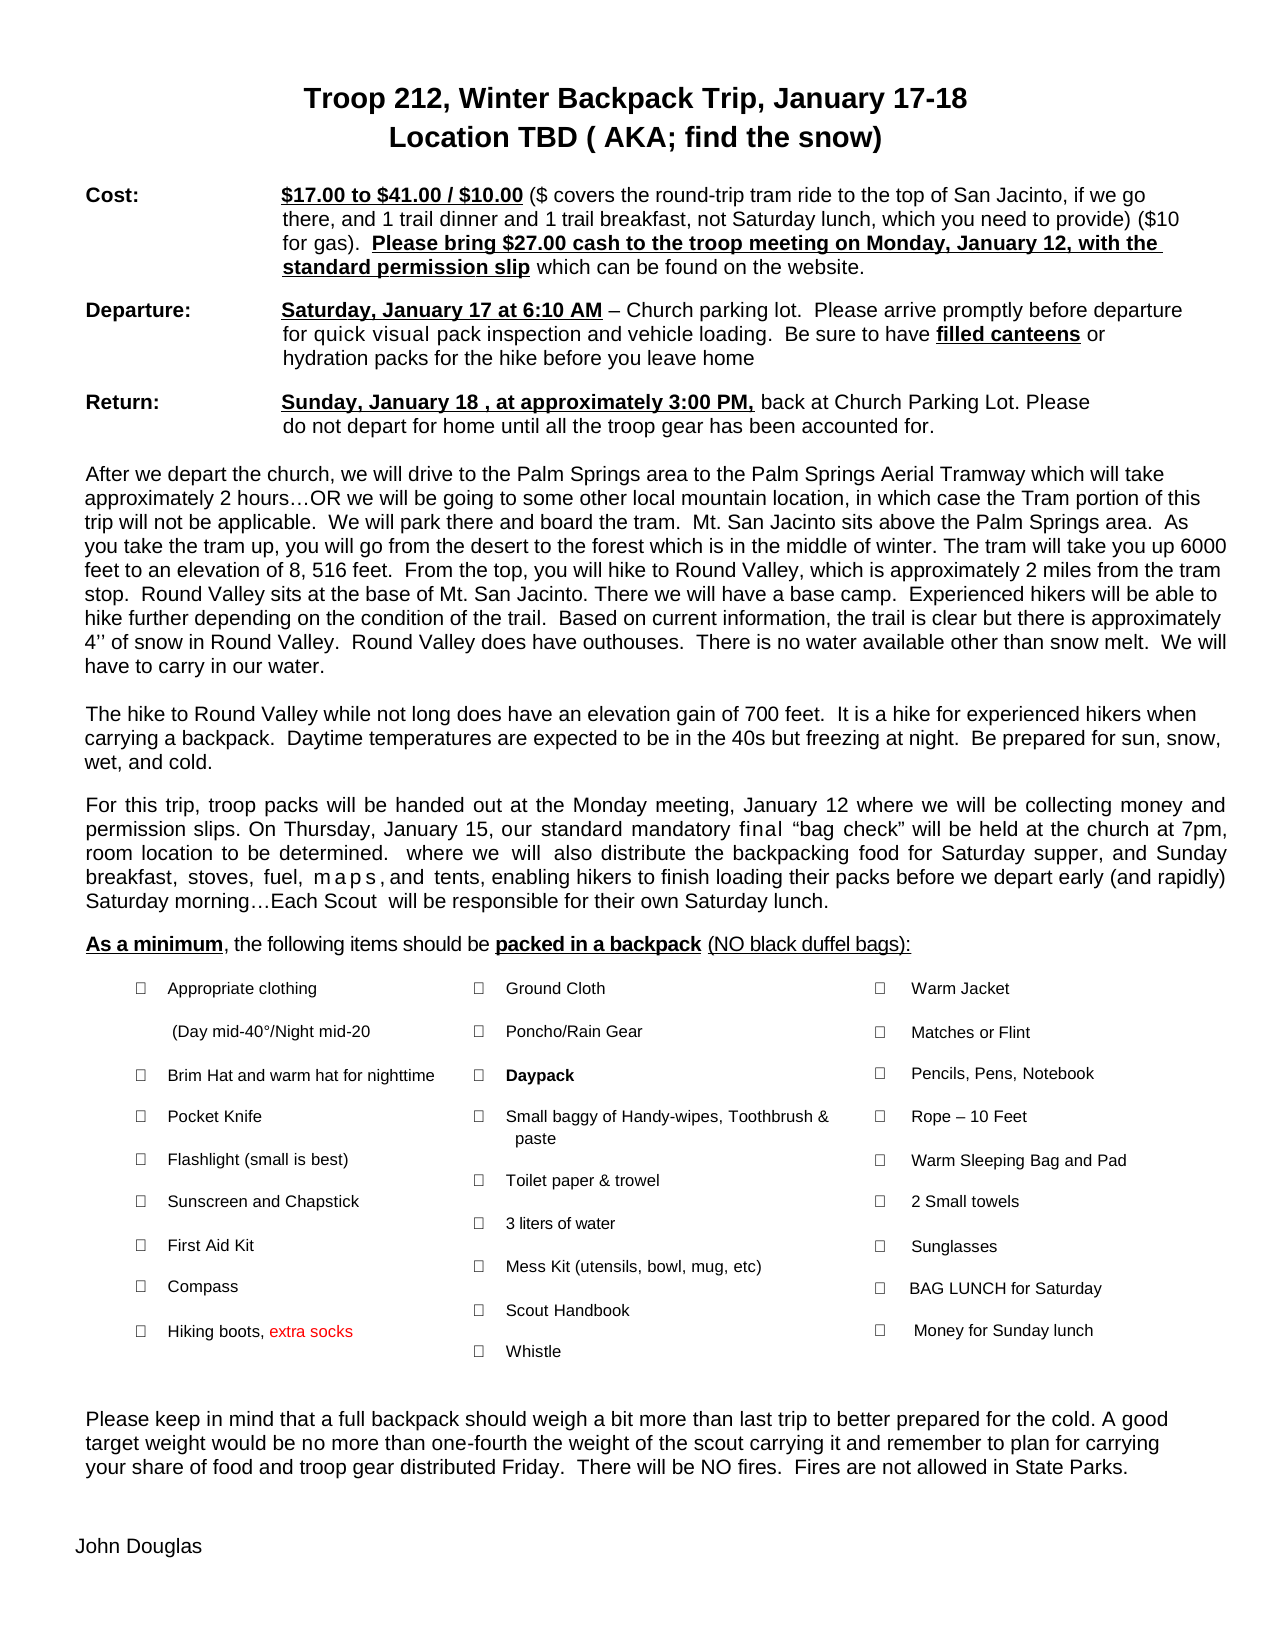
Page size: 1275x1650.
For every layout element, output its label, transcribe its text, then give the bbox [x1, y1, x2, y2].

text Return: Sunday, January 18 , at approximately 3:00 PM, back at Church Parking Lot. Please do not depart for home until all the troop gear has been accounted for. [85, 390, 1095, 438]
text Troop 212, Winter Backpack Trip, January 17-18 [75, 81, 1196, 114]
text Departure: Saturday, January 17 at 6:10 AM – Church parking lot. Please arrive promptly before departure for quick visual pack inspection and vehicle loading. Be sure to have filled canteens or hydration packs for the hike before you leave home [85, 298, 1196, 370]
text Location TBD ( AKA; find the snow) [75, 120, 1196, 153]
text The hike to Round Valley while not long does have an elevation gain of 700 feet. It is a hike for experienced hikers when carrying a backpack. Daytime temperatures are expected to be in the 40s but freezing at night. Be prepared for sun, snow, wet, and cold. [84, 702, 1228, 773]
table_header  Warm Jacket  Matches or Flint  Pencils, Pens, Notebook  Rope – 10 Feet  Warm Sleeping Bag and Pad  2 Small towels  Sunglasses  BAG LUNCH for Saturday  Money for Sunday lunch [862, 979, 1200, 1403]
text As a minimum, the following items should be packed in a backpack (NO black duffel bags): [85, 932, 1228, 955]
text Cost: $17.00 to $41.00 / $10.00 ($ covers the round-trip tram ride to the top of San Jacinto, if we go there, and 1 trail dinner and 1 trail breakfast, not Saturday lunch, which you need to provide) ($10 for gas). Please bring $27.00 cash to the troop meeting on Monday, January 12, with the standard permission slip which can be found on the website. [85, 183, 1196, 279]
text Please keep in mind that a full backpack should weigh a bit more than last trip to better prepared for the cold. A good target weight would be no more than one-fourth the weight of the scout carrying it and remember to plan for carrying your share of food and troop gear distributed Friday. There will be NO fires. Fires are not allowed in State Parks. [85, 1407, 1189, 1478]
text John Douglas [75, 1533, 1200, 1557]
text After we depart the church, we will drive to the Palm Springs area to the Palm Springs Aerial Tramway which will take approximately 2 hours…OR we will be going to some other local mountain location, in which case the Tram portion of this trip will not be applicable. We will park there and board the tram. Mt. San Jacinto sits above the Palm Springs area. As you take the tram up, you will go from the desert to the forest which is in the middle of winter. The tram will take you up 6000 feet to an elevation of 8, 516 feet. From the top, you will hike to Round Valley, which is approximately 2 miles from the tram stop. Round Valley sits at the base of Mt. San Jacinto. There we will have a base camp. Experienced hikers will be able to hike further depending on the condition of the trail. Based on current information, the trail is clear but there is approximately 4’’ of snow in Round Valley. Round Valley does have outhouses. There is no water available other than snow melt. We will have to carry in our water. [84, 462, 1228, 678]
table_header  Ground Cloth  Poncho/Rain Gear  Daypack  Small baggy of Handy-wipes, Toothbrush & paste  Toilet paper & trowel  3 liters of water  Mess Kit (utensils, bowl, mug, etc)  Scout Handbook  Whistle [461, 979, 862, 1403]
table_header  Appropriate clothing (Day mid-40°/Night mid-20  Brim Hat and warm hat for nighttime  Pocket Knife  Flashlight (small is best)  Sunscreen and Chapstick  First Aid Kit  Compass  Hiking boots, extra socks [75, 979, 461, 1403]
text For this trip, troop packs will be handed out at the Monday meeting, January 12 where we will be collecting money and permission slips. On Thursday, January 15, our standard mandatory final “bag check” will be held at the church at 7pm, room location to be determined. where we will also distribute the backpacking food for Saturday supper, and Sunday breakfast, stoves, fuel, maps,and tents, enabling hikers to finish loading their packs before we depart early (and rapidly) Saturday morning…Each Scout will be responsible for their own Saturday lunch. [85, 793, 1228, 912]
